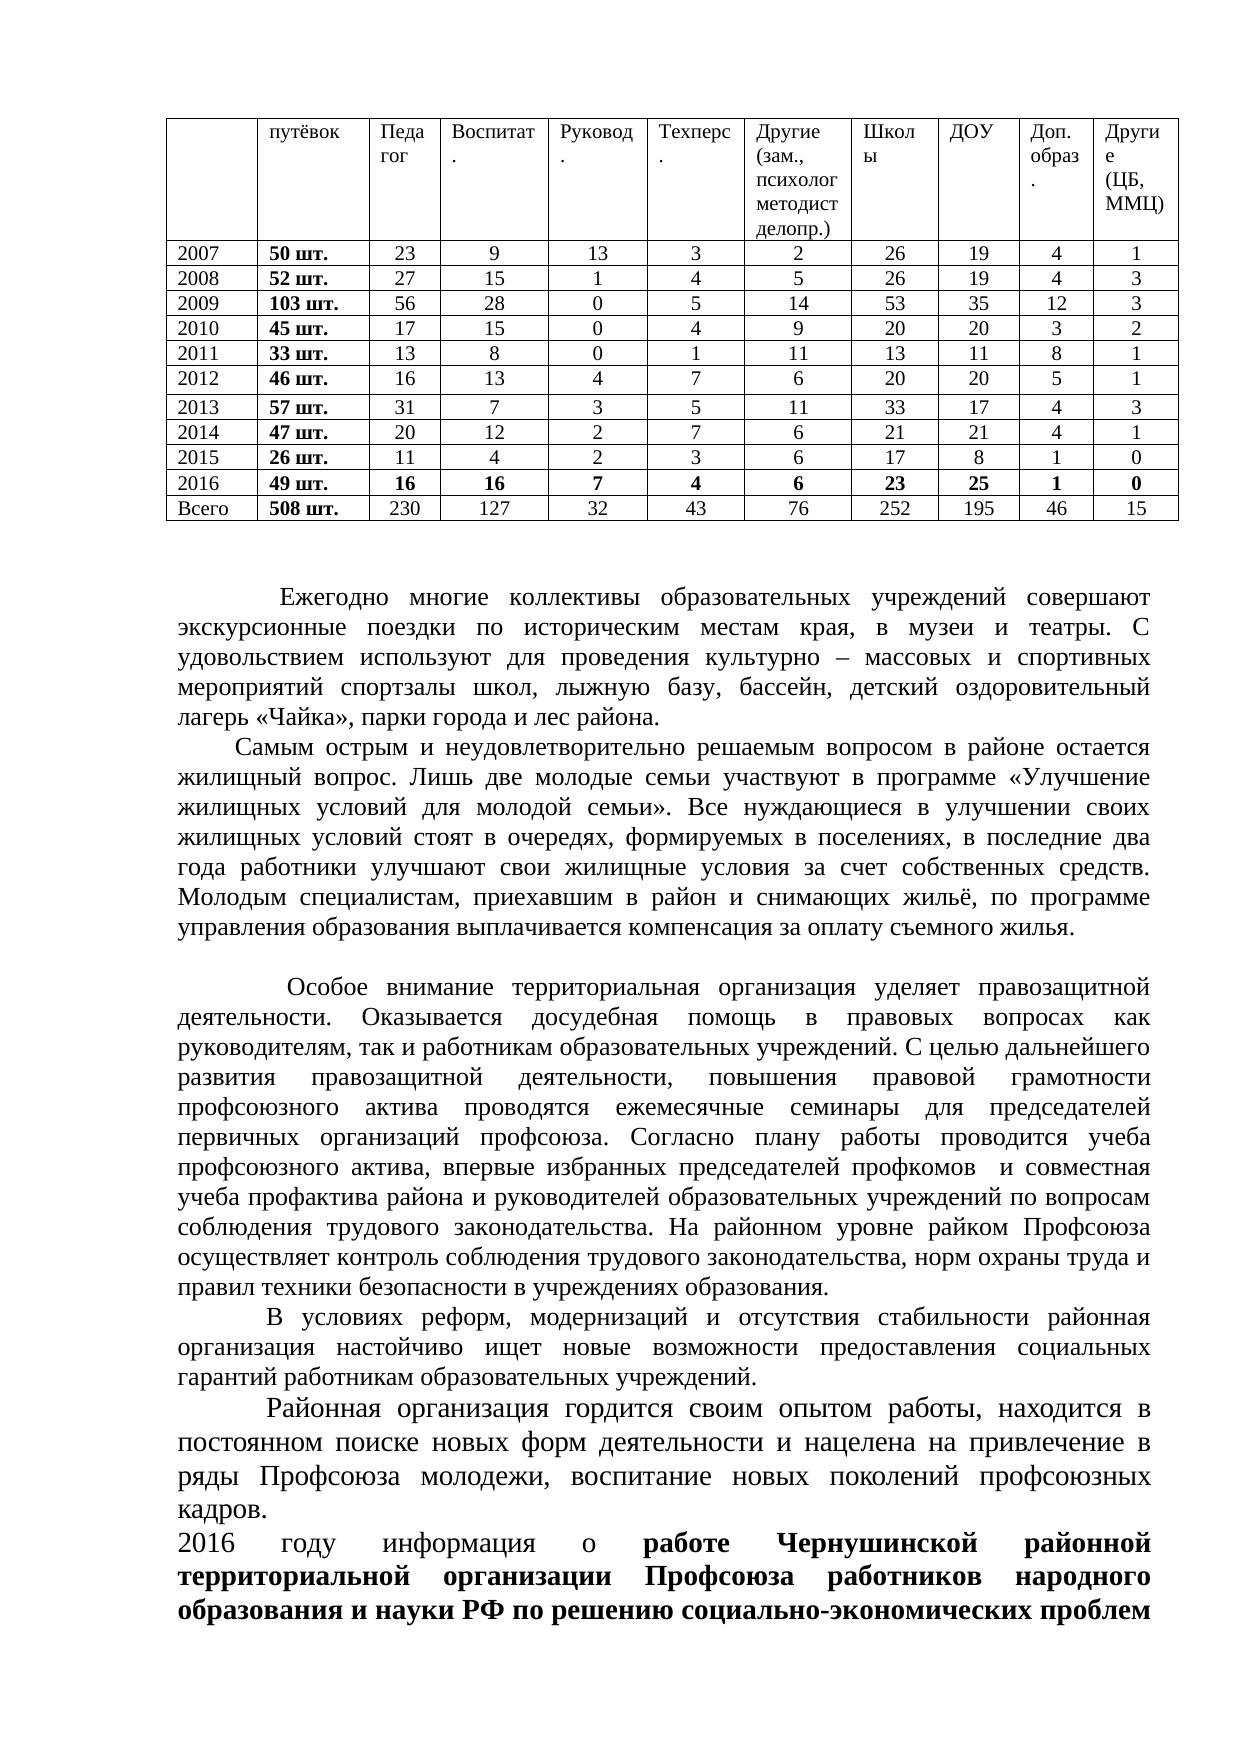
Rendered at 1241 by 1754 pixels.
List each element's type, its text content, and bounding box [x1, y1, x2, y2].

table_cell 14 [745, 291, 851, 315]
table_cell 21 [852, 420, 938, 444]
table_cell 33 шт. [258, 341, 369, 365]
table_cell 27 [370, 266, 440, 290]
text Районная организация гордится своим опытом работы, находится в постоянном поиске новых форм деятельности и нацелена на привлечение в ряды Профсоюза молодежи, воспитание новых поколений профсоюзных кадров. [177, 1391, 1152, 1525]
table_cell 2009 [167, 291, 257, 315]
table_cell 11 [745, 341, 851, 365]
table_cell 3 [549, 395, 647, 419]
table_cell 7 [441, 395, 548, 419]
table_cell ДОУ [939, 119, 1019, 239]
table_cell 8 [441, 341, 548, 365]
table_cell 4 [549, 366, 647, 394]
table_cell 11 [370, 445, 440, 469]
table_cell 20 [939, 366, 1019, 394]
table_cell 20 [852, 316, 938, 340]
table_cell Всего [167, 496, 257, 519]
table_cell 20 [370, 420, 440, 444]
table_cell 31 [370, 395, 440, 419]
table_cell 4 [1020, 395, 1093, 419]
table_cell 3 [648, 241, 744, 264]
text Самым острым и неудовлетворительно решаемым вопросом в районе остается жилищный вопрос. Лишь две молодые семьи участвуют в программе «Улучшение жилищных условий для молодой семьи». Все нуждающиеся в улучшении своих жилищных условий стоят в очередях, формируемых в поселениях, в последние два года работники улучшают свои жилищные условия за счет собственных средств. Молодым специалистам, приехавшим в район и снимающих жильё, по программе управления образования выплачивается компенсация за оплату съемного жилья. [177, 731, 1152, 941]
table_cell 4 [648, 316, 744, 340]
table_cell 12 [1020, 291, 1093, 315]
table_cell 1 [1094, 420, 1178, 444]
table_cell 1 [1020, 470, 1093, 494]
table_cell 8 [1020, 341, 1093, 365]
table_cell 17 [852, 445, 938, 469]
text Особое внимание территориальная организация уделяет правозащитной деятельности. Оказывается досудебная помощь в правовых вопросах как руководителям, так и работникам образовательных учреждений. С целью дальнейшего развития правозащитной деятельности, повышения правовой грамотности профсоюзного актива проводятся ежемесячные семинары для председателей первичных организаций профсоюза. Согласно плану работы проводится учеба профсоюзного актива, впервые избранных председателей профкомов и совместная учеба профактива района и руководителей образовательных учреждений по вопросам соблюдения трудового законодательства. На районном уровне райком Профсоюза осуществляет контроль соблюдения трудового законодательства, норм охраны труда и правил техники безопасности в учреждениях образования. [177, 971, 1152, 1301]
table_cell 17 [939, 395, 1019, 419]
table_cell 3 [1094, 266, 1178, 290]
table_cell Доп. образ. [1020, 119, 1093, 239]
table_cell 230 [370, 496, 440, 519]
text Ежегодно многие коллективы образовательных учреждений совершают экскурсионные поездки по историческим местам края, в музеи и театры. С удовольствием используют для проведения культурно – массовых и спортивных мероприятий спортзалы школ, лыжную базу, бассейн, детский оздоровительный лагерь «Чайка», парки города и лес района. [177, 581, 1152, 731]
table_cell 2008 [167, 266, 257, 290]
table_cell 127 [441, 496, 548, 519]
table_cell 16 [441, 470, 548, 494]
table_cell 25 [939, 470, 1019, 494]
table_cell 17 [370, 316, 440, 340]
table_cell 47 шт. [258, 420, 369, 444]
table_cell Школы [852, 119, 938, 239]
table_cell 0 [1094, 470, 1178, 494]
table_cell 76 [745, 496, 851, 519]
table_cell 13 [370, 341, 440, 365]
table_cell 508 шт. [258, 496, 369, 519]
table_cell 7 [648, 366, 744, 394]
table_cell Другие (зам., психологметодист делопр.) [745, 119, 851, 239]
table_cell 46 шт. [258, 366, 369, 394]
table_cell 12 [441, 420, 548, 444]
table_cell Другие (ЦБ, ММЦ) [1094, 119, 1178, 239]
table_cell 1 [1020, 445, 1093, 469]
table_cell 45 шт. [258, 316, 369, 340]
table_cell 2 [549, 420, 647, 444]
table_cell 43 [648, 496, 744, 519]
table_cell 2011 [167, 341, 257, 365]
table_cell 4 [648, 470, 744, 494]
table_cell 1 [1094, 241, 1178, 264]
table_cell 26 шт. [258, 445, 369, 469]
table_cell 46 [1020, 496, 1093, 519]
table_cell 50 шт. [258, 241, 369, 264]
table_cell 9 [745, 316, 851, 340]
table_cell 1 [549, 266, 647, 290]
table_cell Воспитат. [441, 119, 548, 239]
table_cell 11 [939, 341, 1019, 365]
table_cell 0 [549, 291, 647, 315]
table_cell 26 [852, 266, 938, 290]
table_cell 6 [745, 470, 851, 494]
table_cell 56 [370, 291, 440, 315]
table_cell 2010 [167, 316, 257, 340]
table_cell 53 [852, 291, 938, 315]
table_cell 13 [441, 366, 548, 394]
table_cell 19 [939, 266, 1019, 290]
table_cell 4 [441, 445, 548, 469]
table_cell 7 [648, 420, 744, 444]
table_cell 2 [1094, 316, 1178, 340]
table_cell 5 [745, 266, 851, 290]
table_cell 195 [939, 496, 1019, 519]
table_cell 49 шт. [258, 470, 369, 494]
table_cell Руковод. [549, 119, 647, 239]
table_cell 2 [745, 241, 851, 264]
table_cell 3 [1020, 316, 1093, 340]
table_cell 7 [549, 470, 647, 494]
table_cell 3 [648, 445, 744, 469]
table_cell 13 [549, 241, 647, 264]
table_header Год [167, 119, 257, 239]
table_cell 8 [939, 445, 1019, 469]
table_cell 0 [1094, 445, 1178, 469]
table_cell 23 [852, 470, 938, 494]
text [177, 1525, 1152, 1625]
table_cell 6 [745, 445, 851, 469]
table_cell 1 [1094, 366, 1178, 394]
table_cell 15 [441, 316, 548, 340]
table_cell 1 [1094, 341, 1178, 365]
table_cell 2012 [167, 366, 257, 394]
table_cell 26 [852, 241, 938, 264]
table_cell 19 [939, 241, 1019, 264]
table_cell 2015 [167, 445, 257, 469]
table_cell 21 [939, 420, 1019, 444]
table_cell 2016 [167, 470, 257, 494]
table_cell 5 [1020, 366, 1093, 394]
table_cell 9 [441, 241, 548, 264]
table_cell 16 [370, 366, 440, 394]
table_cell 3 [1094, 291, 1178, 315]
table_cell Техперс. [648, 119, 744, 239]
table_cell 20 [852, 366, 938, 394]
table_cell 35 [939, 291, 1019, 315]
table_cell 4 [1020, 420, 1093, 444]
table_cell 2013 [167, 395, 257, 419]
table_header Всего путёвок [258, 119, 369, 239]
table_cell 52 шт. [258, 266, 369, 290]
table_cell 103 шт. [258, 291, 369, 315]
table_cell 15 [441, 266, 548, 290]
table_cell Педагог [370, 119, 440, 239]
table_cell 16 [370, 470, 440, 494]
table_cell 4 [1020, 266, 1093, 290]
table_cell 11 [745, 395, 851, 419]
table_cell 33 [852, 395, 938, 419]
table_cell 2014 [167, 420, 257, 444]
table_cell 6 [745, 366, 851, 394]
table_cell 0 [549, 341, 647, 365]
table_cell 32 [549, 496, 647, 519]
table_cell 2007 [167, 241, 257, 264]
text В условиях реформ, модернизаций и отсутствия стабильности районная организация настойчиво ищет новые возможности предоставления социальных гарантий работникам образовательных учреждений. [177, 1301, 1152, 1391]
table_cell 20 [939, 316, 1019, 340]
table_cell 57 шт. [258, 395, 369, 419]
table_cell 6 [745, 420, 851, 444]
table_cell 13 [852, 341, 938, 365]
table_cell 5 [648, 395, 744, 419]
table_cell 3 [1094, 395, 1178, 419]
table_cell 15 [1094, 496, 1178, 519]
table_cell 0 [549, 316, 647, 340]
table_cell 23 [370, 241, 440, 264]
table_cell 4 [1020, 241, 1093, 264]
table_cell 252 [852, 496, 938, 519]
table_cell 4 [648, 266, 744, 290]
table_cell 5 [648, 291, 744, 315]
table_cell 1 [648, 341, 744, 365]
table_cell 2 [549, 445, 647, 469]
table_cell 28 [441, 291, 548, 315]
